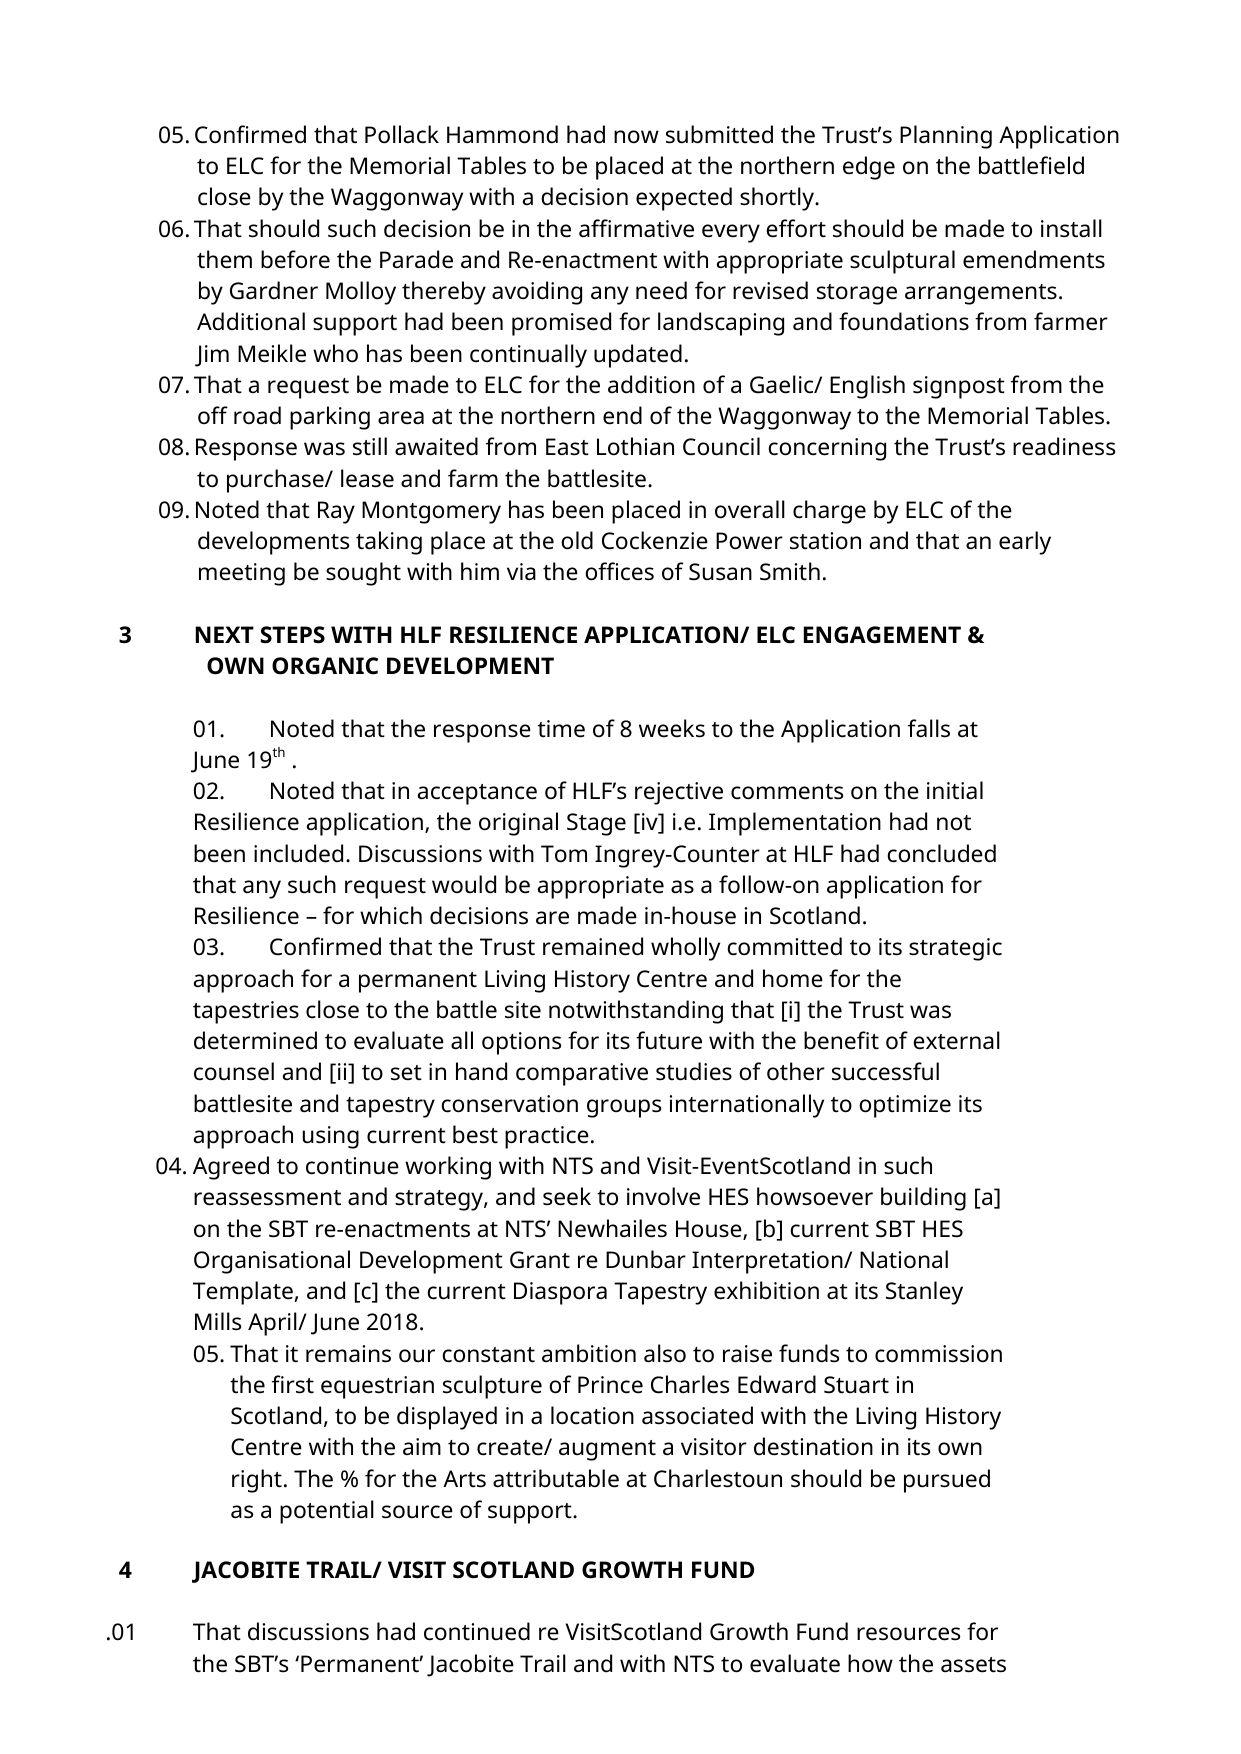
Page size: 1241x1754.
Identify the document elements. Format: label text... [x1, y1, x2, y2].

list Response was still awaited from East Lothian Council concerning the Trust’s readiness to purchase/ lease and farm the battlesite. [158, 431, 1121, 494]
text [105, 1616, 1013, 1679]
list That it remains our constant ambition also to raise funds to commission the first equestrian sculpture of Prince Charles Edward Stuart in Scotland, to be displayed in a location associated with the Living History Centre with the aim to create/ augment a visitor destination in its own right. The % for the Arts attributable at Charlestoun should be pursued as a potential source of support. [193, 1337, 1013, 1525]
text 4 JACOBITE TRAIL/ VISIT SCOTLAND GROWTH FUND [119, 1554, 1013, 1585]
text 3 NEXT STEPS WITH HLF RESILIENCE APPLICATION/ ELC ENGAGEMENT & OWN ORGANIC DEVELOPMENT [119, 619, 1013, 681]
list Noted that the response time of 8 weeks to the Application falls at June 19th . [193, 712, 1013, 775]
list That a request be made to ELC for the addition of a Gaelic/ English signpost from the off road parking area at the northern end of the Waggonway to the Memorial Tables. [158, 369, 1121, 431]
list Confirmed that the Trust remained wholly committed to its strategic approach for a permanent Living History Centre and home for the tapestries close to the battle site notwithstanding that [i] the Trust was determined to evaluate all options for its future with the benefit of external counsel and [ii] to set in hand comparative studies of other successful battlesite and tapestry conservation groups internationally to optimize its approach using current best practice. [193, 931, 1013, 1150]
list Agreed to continue working with NTS and Visit-EventScotland in such reassessment and strategy, and seek to involve HES howsoever building [a] on the SBT re-enactments at NTS’ Newhailes House, [b] current SBT HES Organisational Development Grant re Dunbar Interpretation/ National Template, and [c] the current Diaspora Tapestry exhibition at its Stanley Mills April/ June 2018. [155, 1150, 1013, 1337]
list Noted that in acceptance of HLF’s rejective comments on the initial Resilience application, the original Stage [iv] i.e. Implementation had not been included. Discussions with Tom Ingrey-Counter at HLF had concluded that any such request would be appropriate as a follow-on application for Resilience – for which decisions are made in-house in Scotland. [193, 775, 1013, 931]
list Confirmed that Pollack Hammond had now submitted the Trust’s Planning Application to ELC for the Memorial Tables to be placed at the northern edge on the battlefield close by the Waggonway with a decision expected shortly. [158, 119, 1121, 212]
list Noted that Ray Montgomery has been placed in overall charge by ELC of the developments taking place at the old Cockenzie Power station and that an early meeting be sought with him via the offices of Susan Smith. [158, 494, 1121, 587]
list That should such decision be in the affirmative every effort should be made to install them before the Parade and Re-enactment with appropriate sculptural emendments by Gardner Molloy thereby avoiding any need for revised storage arrangements. Additional support had been promised for landscaping and foundations from farmer Jim Meikle who has been continually updated. [158, 212, 1121, 369]
